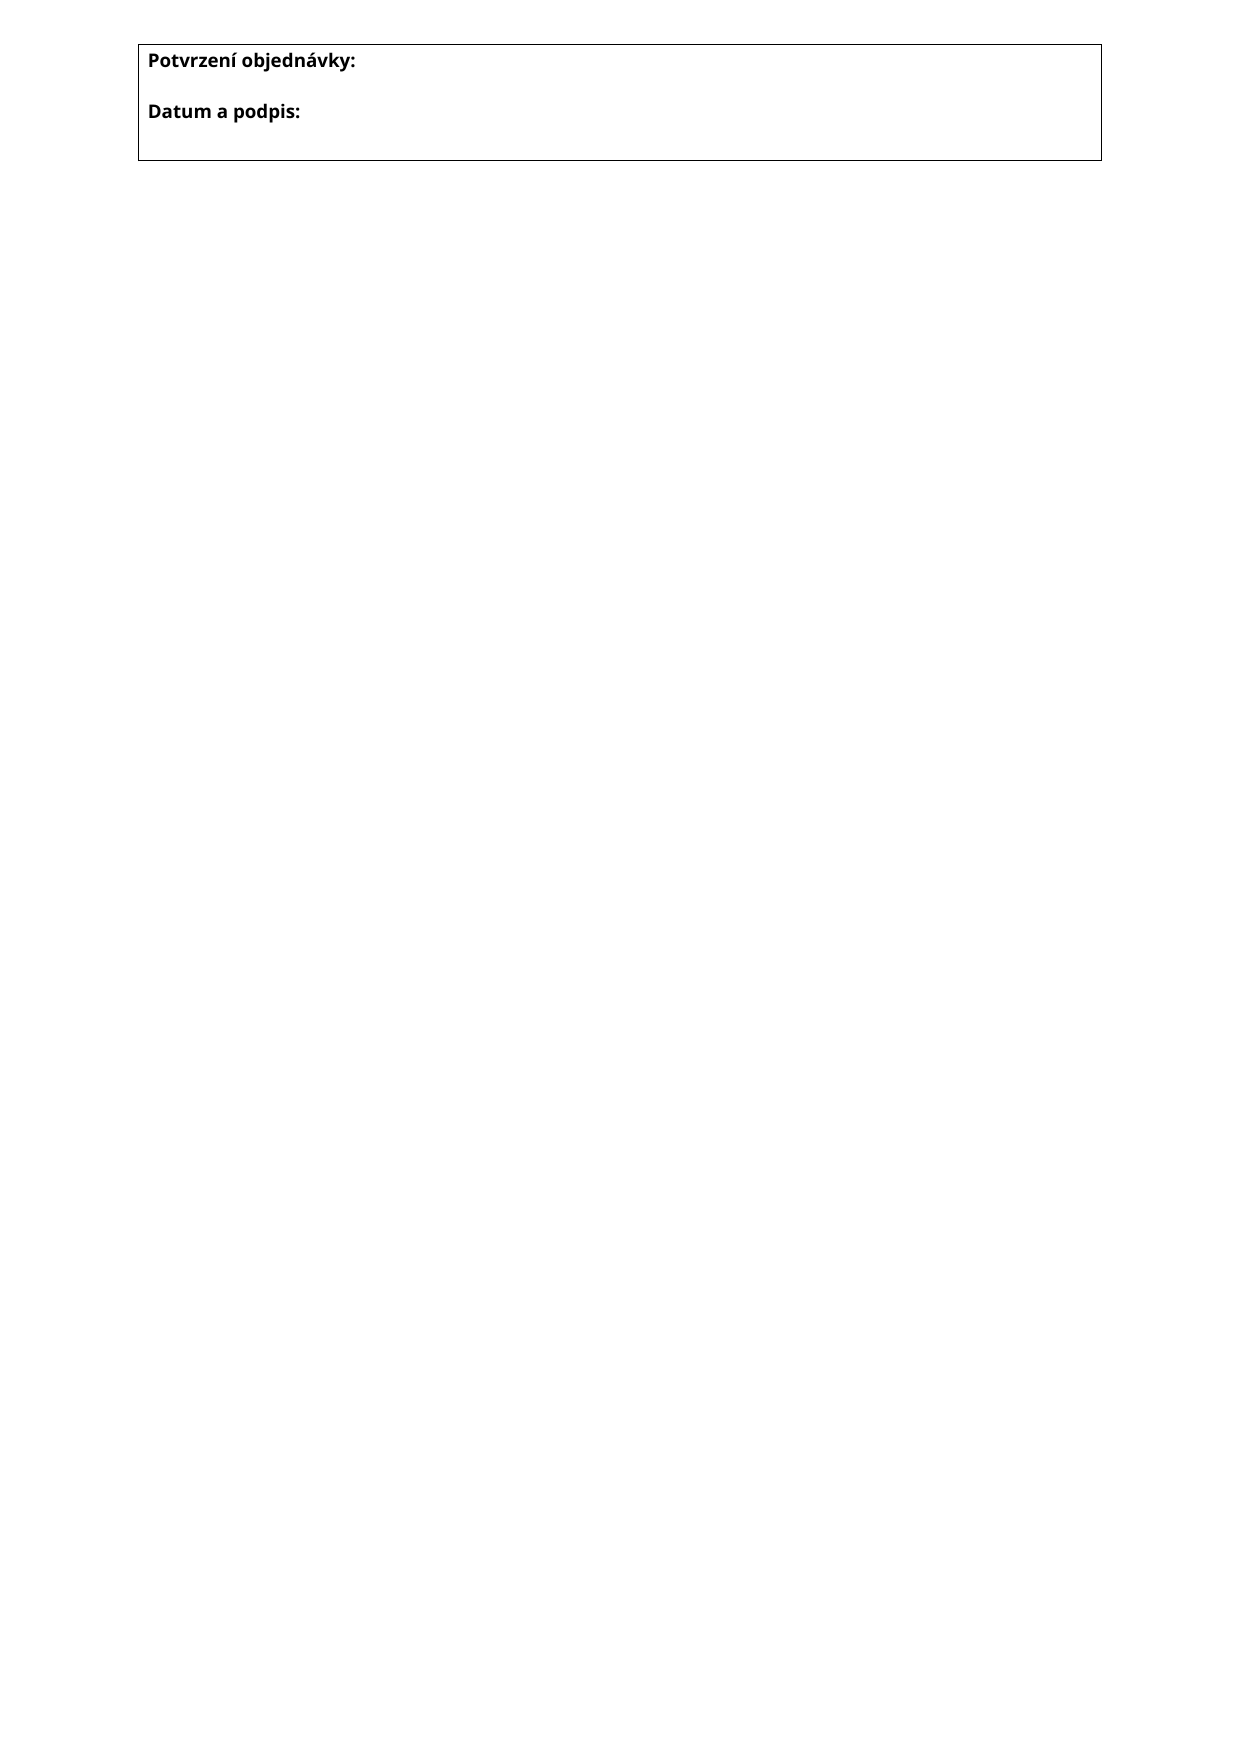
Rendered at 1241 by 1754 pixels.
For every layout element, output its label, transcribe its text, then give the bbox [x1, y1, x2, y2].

text Potvrzení objednávky: [139, 45, 1101, 73]
text Datum a podpis: [148, 98, 1093, 124]
